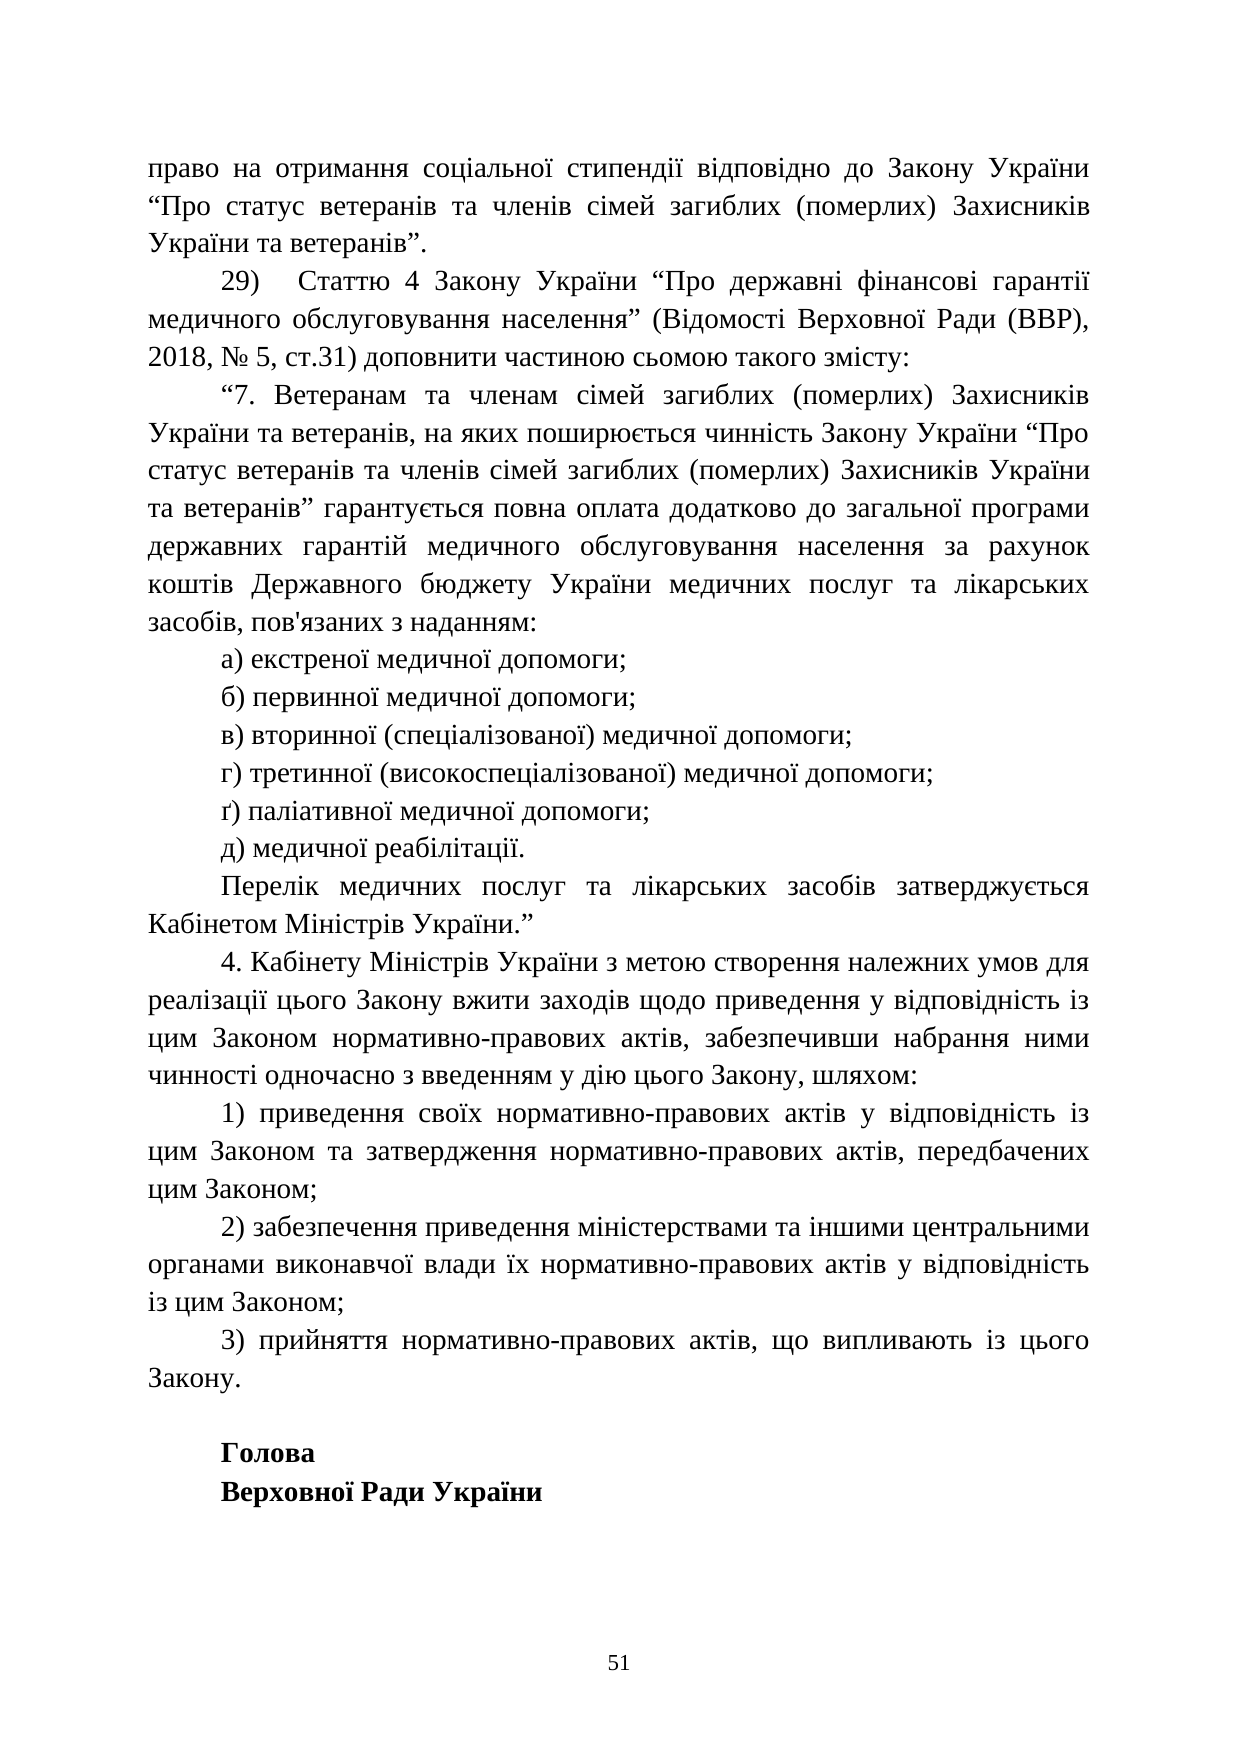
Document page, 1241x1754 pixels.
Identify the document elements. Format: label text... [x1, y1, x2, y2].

text Перелік медичних послуг та лікарських засобів затверджується Кабінетом Міністрів України.” [148, 868, 1090, 940]
text Голова [148, 1436, 1090, 1469]
text 3) прийняття нормативно-правових актів, що випливають із цього Закону. [148, 1322, 1090, 1393]
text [148, 150, 1090, 259]
text в) вторинної (спеціалізованої) медичної допомоги; [148, 717, 1090, 751]
list Статтю 4 Закону України “Про державні фінансові гарантії медичного обслуговування населення” (Відомості Верховної Ради (ВВР), 2018, № 5, ст.31) доповнити частиною сьомою такого змісту: [148, 263, 1090, 373]
text Верховної Ради України [148, 1474, 1090, 1508]
text “7. Ветеранам та членам сімей загиблих (померлих) Захисників України та ветеранів, на яких поширюється чинність Закону України “Про статус ветеранів та членів сімей загиблих (померлих) Захисників України та ветеранів” гарантується повна оплата додатково до загальної програми державних гарантій медичного обслуговування населення за рахунок коштів Державного бюджету України медичних послуг та лікарських засобів, пов'язаних з наданням: [148, 377, 1090, 637]
text а) екстреної медичної допомоги; [148, 642, 1090, 675]
text ґ) паліативної медичної допомоги; [148, 793, 1090, 826]
text 1) приведення своїх нормативно-правових актів у відповідність із цим Законом та затвердження нормативно-правових актів, передбачених цим Законом; [148, 1095, 1090, 1204]
text д) медичної реабілітації. [148, 831, 1090, 864]
text г) третинної (високоспеціалізованої) медичної допомоги; [148, 755, 1090, 788]
text 2) забезпечення приведення міністерствами та іншими центральними органами виконавчої влади їх нормативно-правових актів у відповідність із цим Законом; [148, 1209, 1090, 1318]
text б) первинної медичної допомоги; [148, 679, 1090, 713]
text 4. Кабінету Міністрів України з метою створення належних умов для реалізації цього Закону вжити заходів щодо приведення у відповідність із цим Законом нормативно-правових актів, забезпечивши набрання ними чинності одночасно з введенням у дію цього Закону, шляхом: [148, 944, 1090, 1091]
